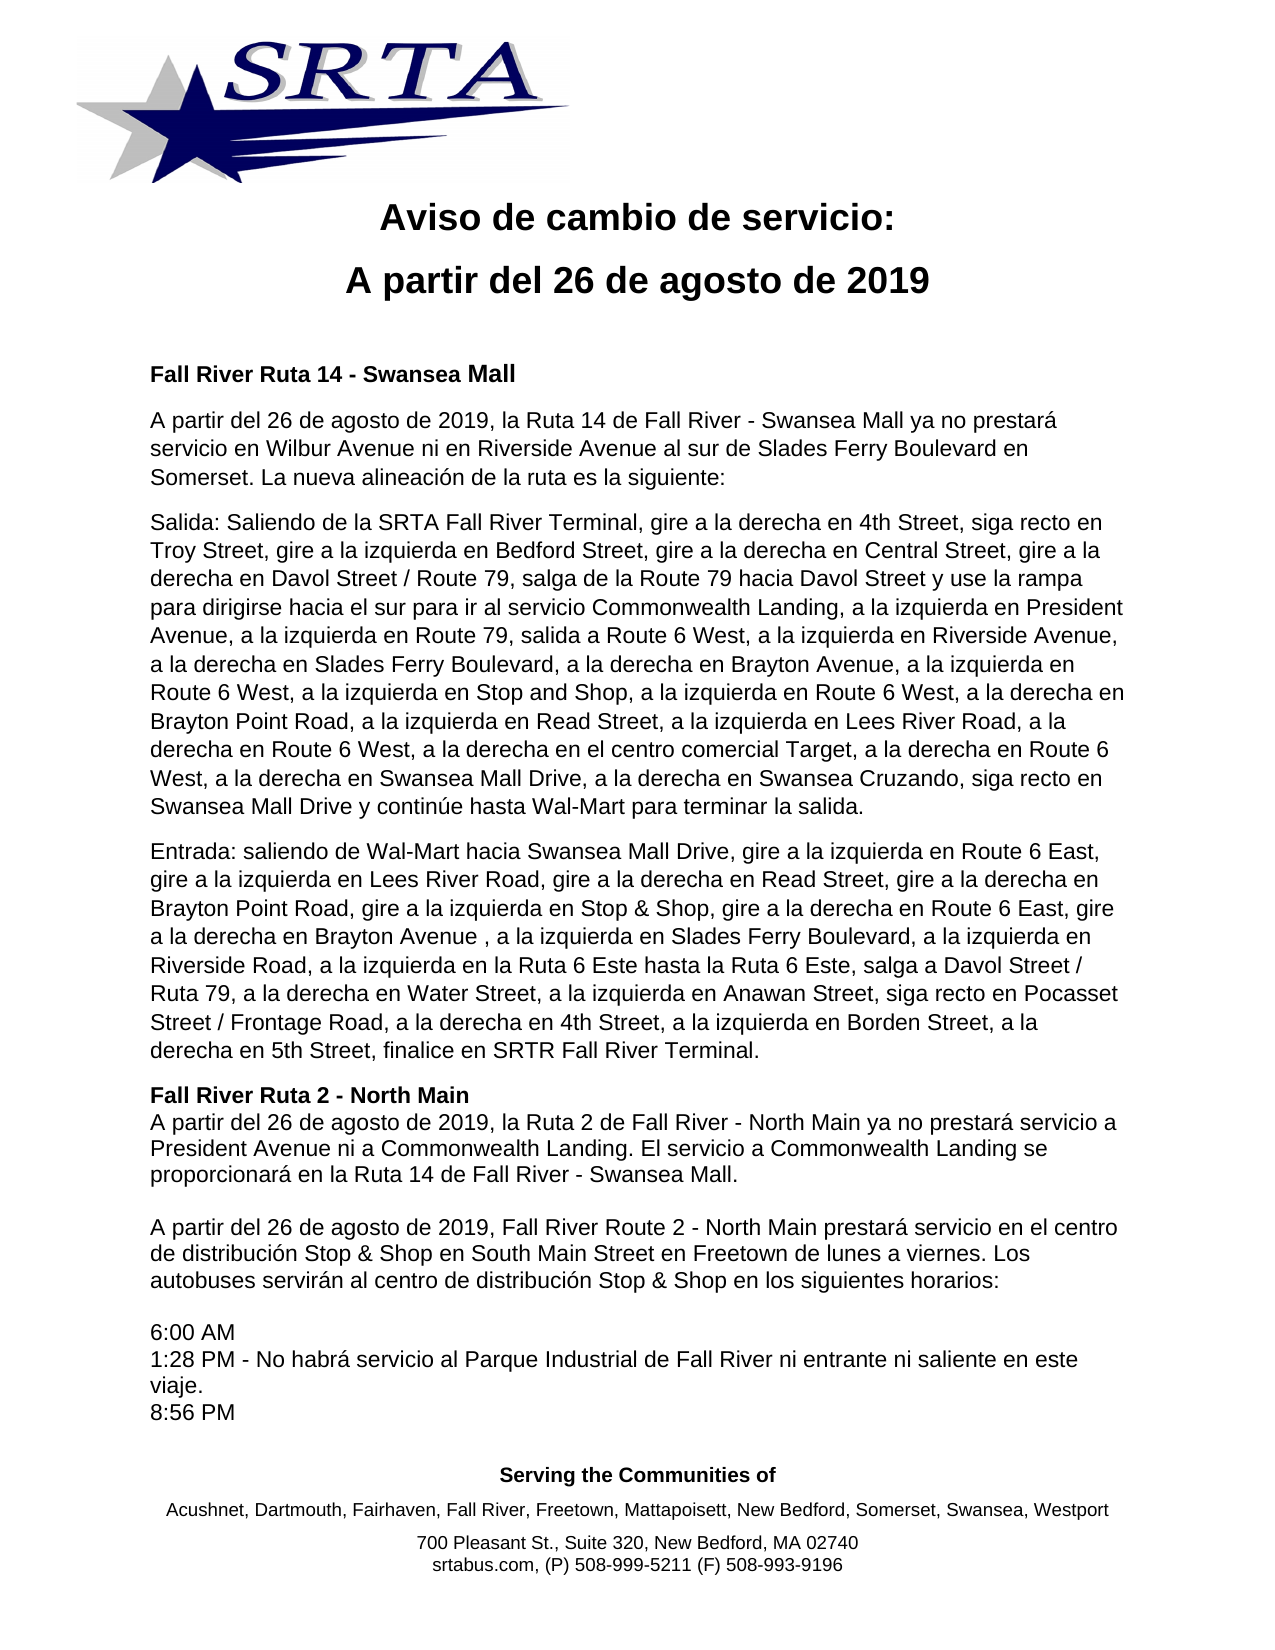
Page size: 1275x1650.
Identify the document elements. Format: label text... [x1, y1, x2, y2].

picture [76, 36, 570, 183]
text A partir del 26 de agosto de 2019 [150, 258, 1125, 301]
text A partir del 26 de agosto de 2019, la Ruta 14 de Fall River - Swansea Mall ya no prestará servicio en Wilbur Avenue ni en Riverside Avenue al sur de Slades Ferry Boulevard en Somerset. La nueva alineación de la ruta es la siguiente: [150, 407, 1125, 490]
text 8:56 PM [150, 1398, 1125, 1425]
text A partir del 26 de agosto de 2019, Fall River Route 2 - North Main prestará servicio en el centro de distribución Stop & Shop en South Main Street en Freetown de lunes a viernes. Los autobuses servirán al centro de distribución Stop & Shop en los siguientes horarios: [150, 1214, 1125, 1293]
text Fall River Ruta 2 - North Main [150, 1082, 1125, 1108]
text Fall River Ruta 14 - Swansea Mall [150, 359, 1125, 388]
text Aviso de cambio de servicio: [150, 195, 1125, 238]
text 1:28 PM - No habrá servicio al Parque Industrial de Fall River ni entrante ni saliente en este viaje. [150, 1346, 1125, 1398]
text A partir del 26 de agosto de 2019, la Ruta 2 de Fall River - North Main ya no prestará servicio a President Avenue ni a Commonwealth Landing. El servicio a Commonwealth Landing se proporcionará en la Ruta 14 de Fall River - Swansea Mall. [150, 1108, 1125, 1188]
text Salida: Saliendo de la SRTA Fall River Terminal, gire a la derecha en 4th Street, siga recto en Troy Street, gire a la izquierda en Bedford Street, gire a la derecha en Central Street, gire a la derecha en Davol Street / Route 79, salga de la Route 79 hacia Davol Street y use la rampa para dirigirse hacia el sur para ir al servicio Commonwealth Landing, a la izquierda en President Avenue, a la izquierda en Route 79, salida a Route 6 West, a la izquierda en Riverside Avenue, a la derecha en Slades Ferry Boulevard, a la derecha en Brayton Avenue, a la izquierda en Route 6 West, a la izquierda en Stop and Shop, a la izquierda en Route 6 West, a la derecha en Brayton Point Road, a la izquierda en Read Street, a la izquierda en Lees River Road, a la derecha en Route 6 West, a la derecha en el centro comercial Target, a la derecha en Route 6 West, a la derecha en Swansea Mall Drive, a la derecha en Swansea Cruzando, siga recto en Swansea Mall Drive y continúe hasta Wal-Mart para terminar la salida. [150, 508, 1125, 819]
text Entrada: saliendo de Wal-Mart hacia Swansea Mall Drive, gire a la izquierda en Route 6 East, gire a la izquierda en Lees River Road, gire a la derecha en Read Street, gire a la derecha en Brayton Point Road, gire a la izquierda en Stop & Shop, gire a la derecha en Route 6 East, gire a la derecha en Brayton Avenue , a la izquierda en Slades Ferry Boulevard, a la izquierda en Riverside Road, a la izquierda en la Ruta 6 Este hasta la Ruta 6 Este, salga a Davol Street / Ruta 79, a la derecha en Water Street, a la izquierda en Anawan Street, siga recto en Pocasset Street / Frontage Road, a la derecha en 4th Street, a la izquierda en Borden Street, a la derecha en 5th Street, finalice en SRTR Fall River Terminal. [150, 838, 1125, 1063]
text 6:00 AM [150, 1319, 1125, 1346]
